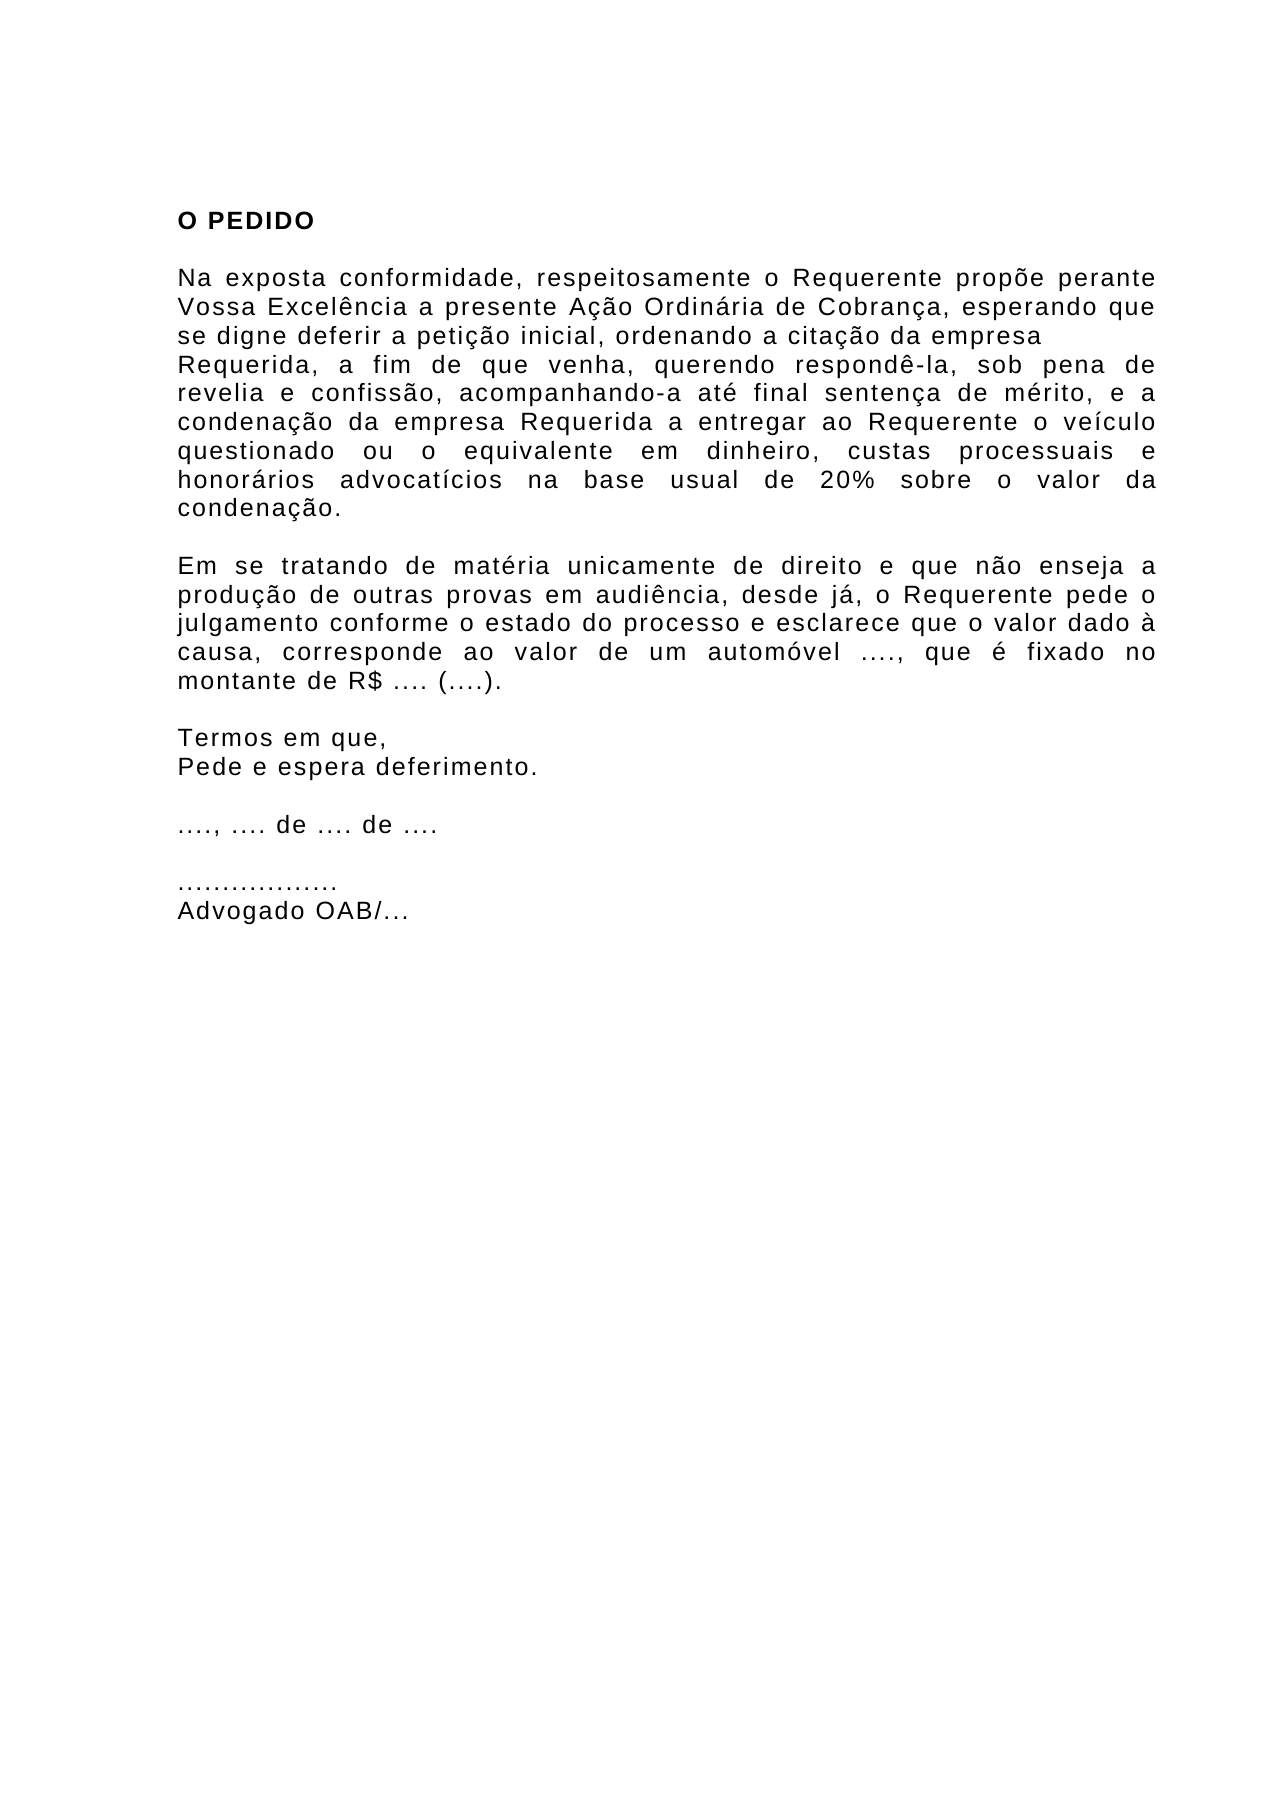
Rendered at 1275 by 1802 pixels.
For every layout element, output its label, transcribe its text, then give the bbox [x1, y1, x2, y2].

text Pede e espera deferimento. [177, 752, 1157, 781]
text O PEDIDO [177, 206, 1157, 235]
text Advogado OAB/... [177, 896, 1157, 925]
text .................. [177, 867, 1157, 896]
text Em se tratando de matéria unicamente de direito e que não enseja a produção de outras provas em audiência, desde já, o Requerente pede o julgamento conforme o estado do processo e esclarece que o valor dado à causa, corresponde ao valor de um automóvel ...., que é fixado no montante de R$ .... (....). [177, 551, 1157, 695]
text ...., .... de .... de .... [177, 810, 1157, 838]
text Requerida, a fim de que venha, querendo respondê-la, sob pena de revelia e confissão, acompanhando-a até final sentença de mérito, e a condenação da empresa Requerida a entregar ao Requerente o veículo questionado ou o equivalente em dinheiro, custas processuais e honorários advocatícios na base usual de 20% sobre o valor da condenação. [177, 350, 1157, 522]
text Termos em que, [177, 723, 1157, 752]
text Na exposta conformidade, respeitosamente o Requerente propõe perante Vossa Excelência a presente Ação Ordinária de Cobrança, esperando que se digne deferir a petição inicial, ordenando a citação da empresa [177, 263, 1157, 350]
